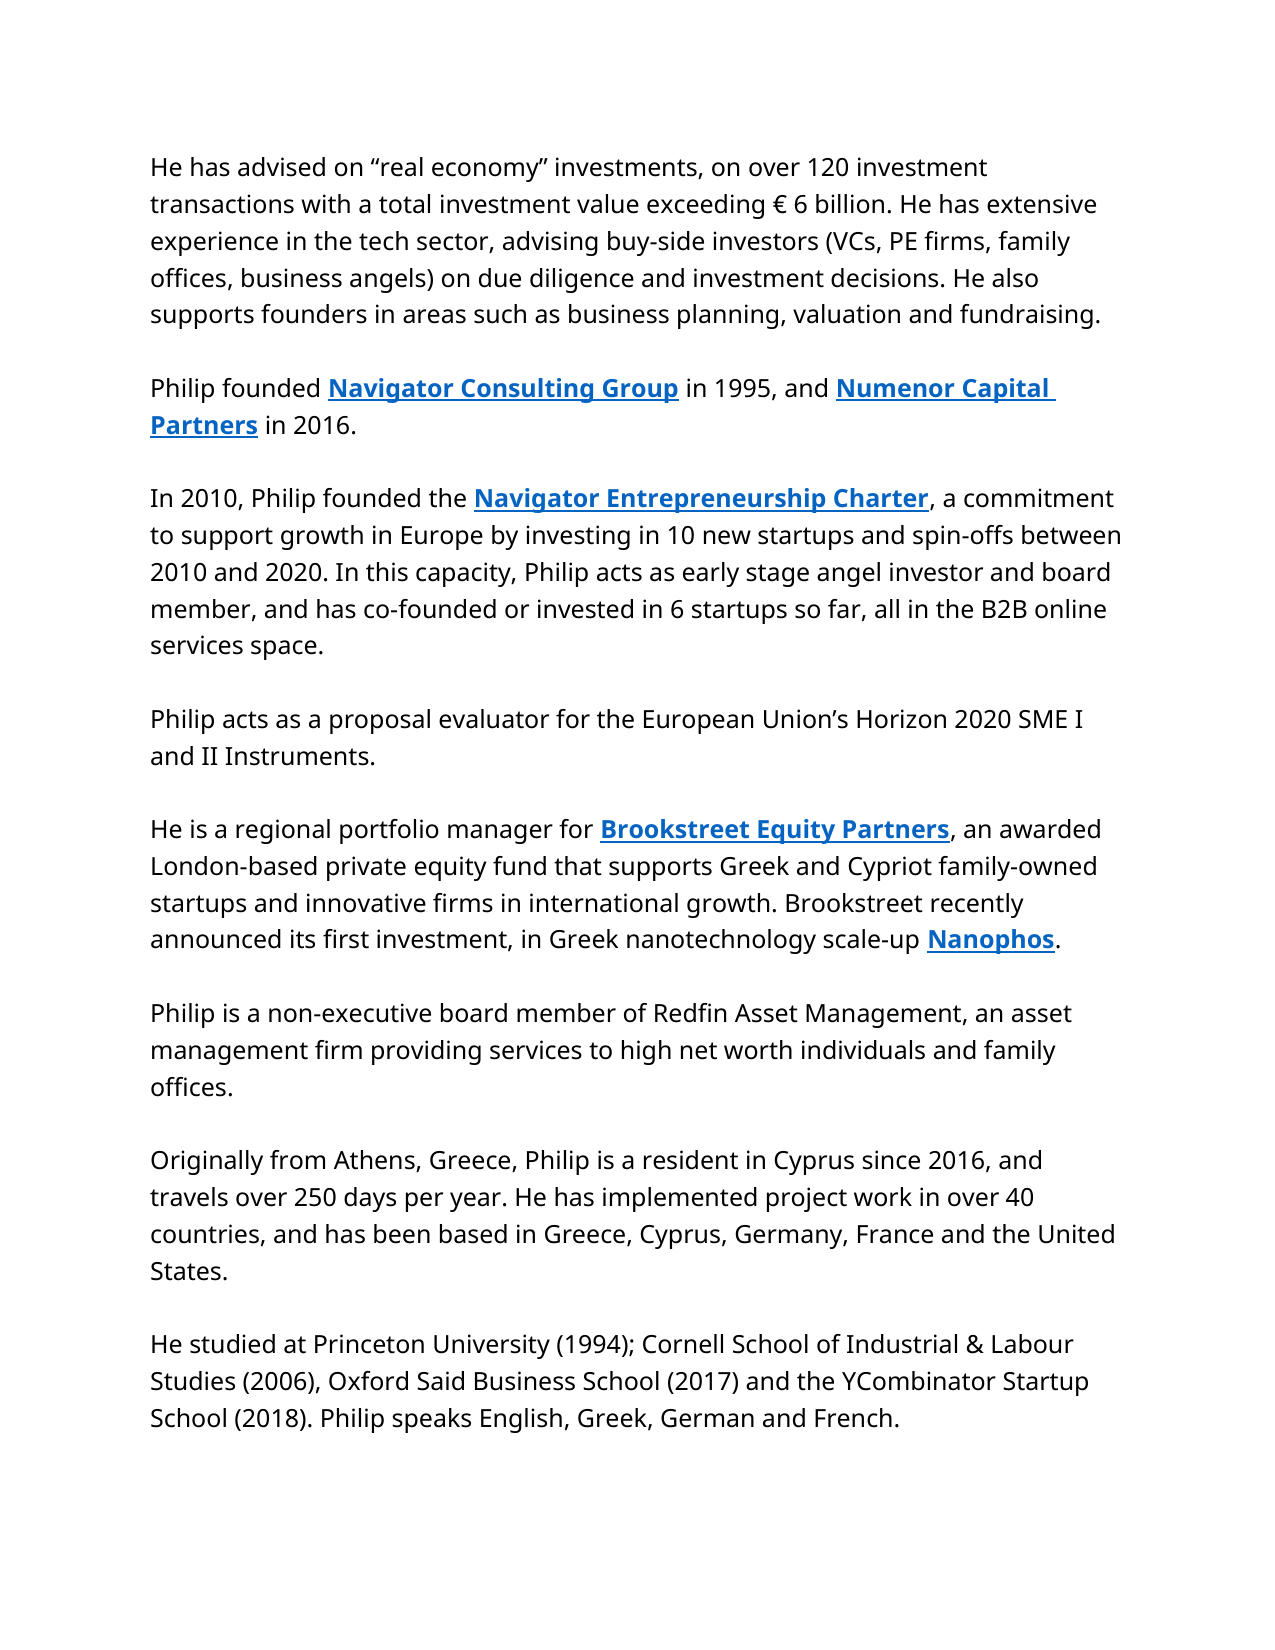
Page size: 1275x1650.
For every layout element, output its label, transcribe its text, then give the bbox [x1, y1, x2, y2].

text Originally from Athens, Greece, Philip is a resident in Cyprus since 2016, and travels over 250 days per year. He has implemented project work in over 40 countries, and has been based in Greece, Cyprus, Germany, France and the United States. [150, 1143, 1125, 1287]
text Philip acts as a proposal evaluator for the European Union’s Horizon 2020 SME I and II Instruments. [150, 702, 1125, 772]
text He is a regional portfolio manager for Brookstreet Equity Partners, an awarded London-based private equity fund that supports Greek and Cypriot family-owned startups and innovative firms in international growth. Brookstreet recently announced its first investment, in Greek nanotechnology scale-up Nanophos. [150, 812, 1125, 956]
text Philip is a non-executive board member of Redfin Asset Management, an asset management firm providing services to high net worth individuals and family offices. [150, 996, 1125, 1103]
text Philip founded Navigator Consulting Group in 1995, and Numenor Capital Partners in 2016. [150, 371, 1125, 441]
text He has advised on “real economy” investments, on over 120 investment transactions with a total investment value exceeding € 6 billion. He has extensive experience in the tech sector, advising buy-side investors (VCs, PE firms, family offices, business angels) on due diligence and investment decisions. He also supports founders in areas such as business planning, valuation and fundraising. [150, 150, 1125, 331]
text He studied at Princeton University (1994); Cornell School of Industrial & Labour Studies (2006), Oxford Said Business School (2017) and the YCombinator Startup School (2018). Philip speaks English, Greek, German and French. [150, 1327, 1125, 1434]
text In 2010, Philip founded the Navigator Entrepreneurship Charter, a commitment to support growth in Europe by investing in 10 new startups and spin-offs between 2010 and 2020. In this capacity, Philip acts as early stage angel investor and board member, and has co-founded or invested in 6 startups so far, all in the B2B online services space. [150, 481, 1125, 662]
